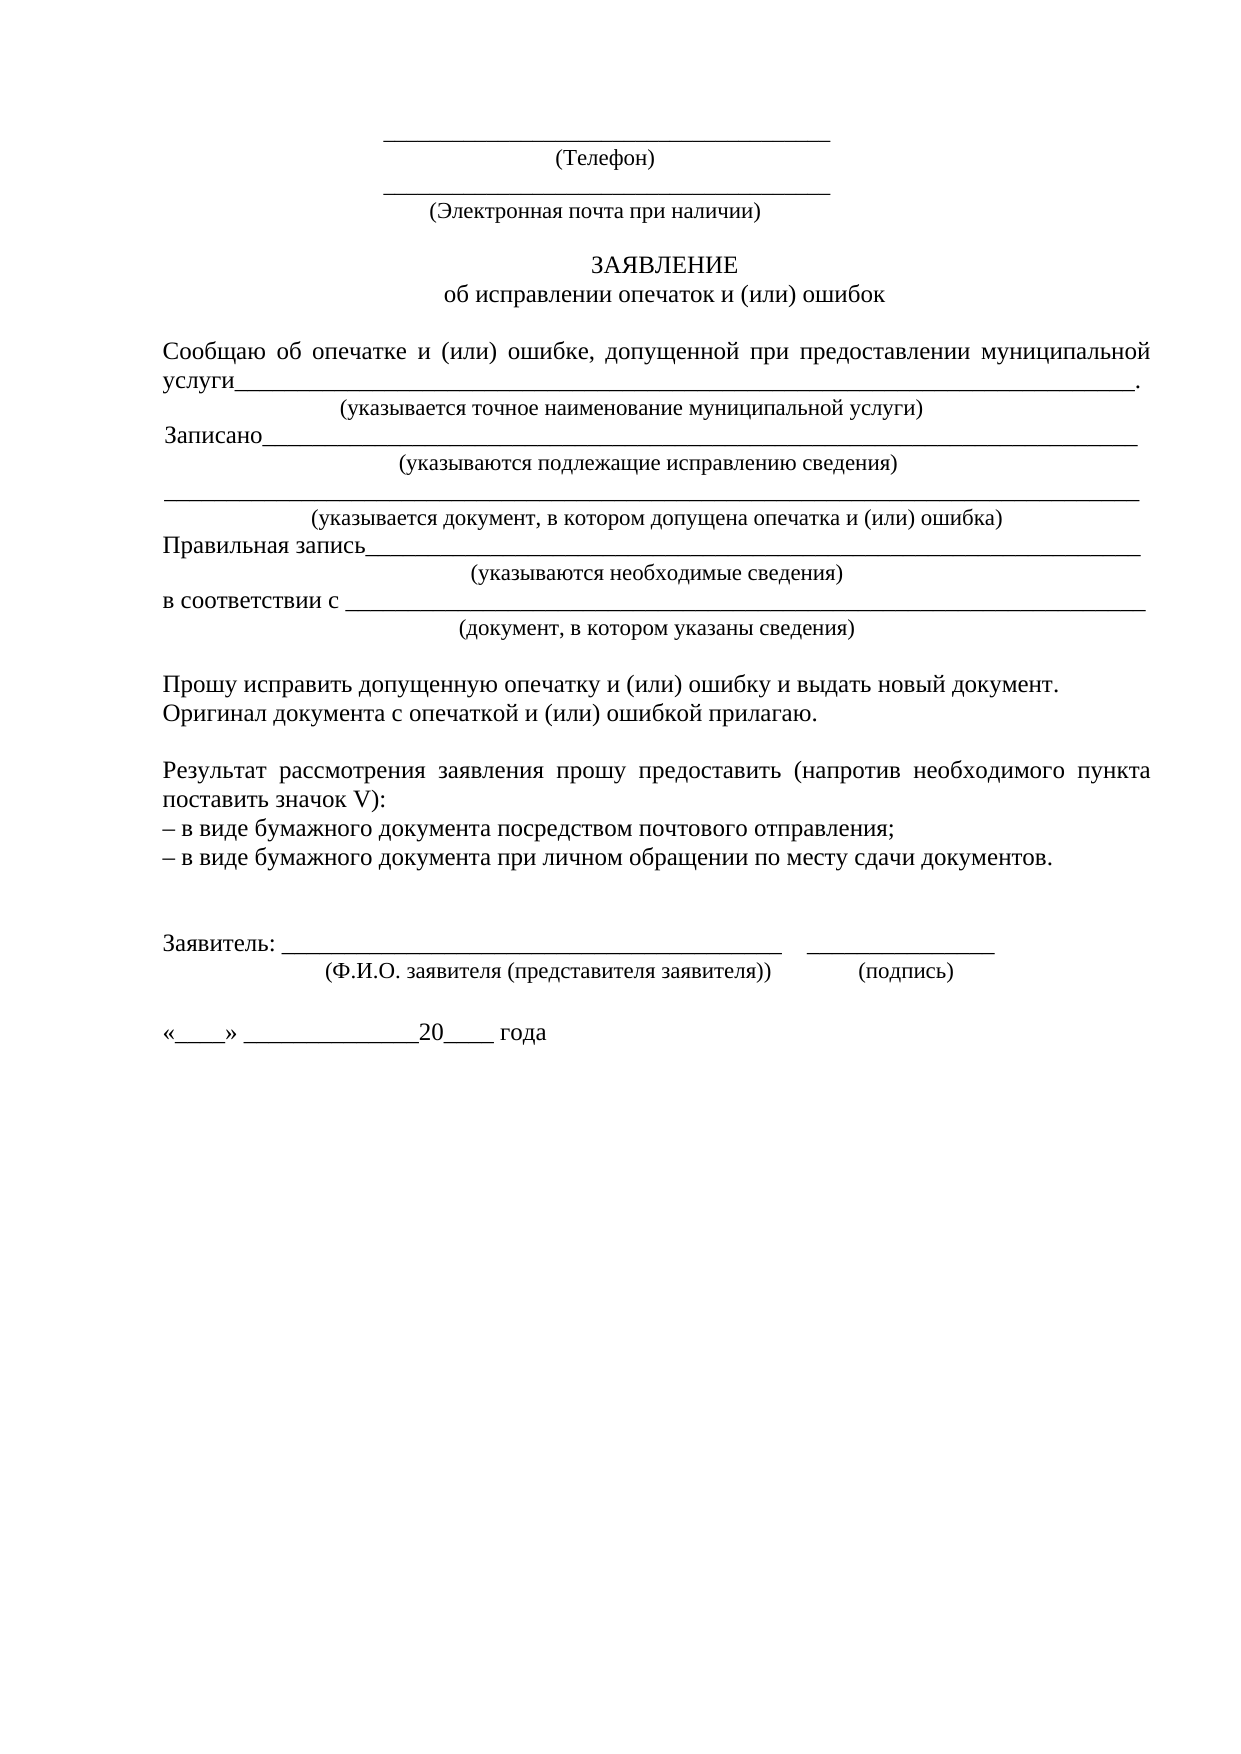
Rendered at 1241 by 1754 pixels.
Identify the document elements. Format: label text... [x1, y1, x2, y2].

text «____» ______________20____ года [162, 1017, 1152, 1045]
text ______________________________________________________________________________ [164, 475, 1152, 504]
text (документ, в котором указаны сведения) [162, 614, 1152, 640]
text – в виде бумажного документа посредством почтового отправления; [162, 813, 1152, 842]
text Заявитель: ________________________________________ _______________ [162, 928, 1152, 957]
text ЗАЯВЛЕНИЕ [177, 250, 1152, 279]
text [177, 118, 1152, 144]
text в соответствии с ________________________________________________________________ [162, 585, 1152, 614]
text (Телефон) [177, 144, 1152, 171]
text (указываются подлежащие исправлению сведения) [325, 449, 1152, 475]
text Результат рассмотрения заявления прошу предоставить (напротив необходимого пункта поставить значок V): [162, 755, 1152, 813]
text об исправлении опечаток и (или) ошибок [177, 279, 1152, 307]
text Записано______________________________________________________________________ [164, 420, 1152, 449]
text Правильная запись______________________________________________________________ [162, 530, 1152, 559]
text (указывается точное наименование муниципальной услуги) [251, 394, 1152, 420]
text Прошу исправить допущенную опечатку и (или) ошибку и выдать новый документ. [162, 669, 1152, 698]
text Оригинал документа с опечаткой и (или) ошибкой прилагаю. [162, 698, 1152, 727]
text _______________________________________ [177, 171, 1152, 197]
text (указывается документ, в котором допущена опечатка и (или) ошибка) [162, 504, 1152, 530]
text – в виде бумажного документа при личном обращении по месту сдачи документов. [162, 842, 1152, 870]
text (Ф.И.О. заявителя (представителя заявителя)) (подпись) [236, 957, 1152, 983]
text Сообщаю об опечатке и (или) ошибке, допущенной при предоставлении муниципальной услуги________________________________________________________________________. [162, 336, 1152, 394]
text (Электронная почта при наличии) [177, 197, 1152, 223]
text (указываются необходимые сведения) [162, 559, 1152, 585]
